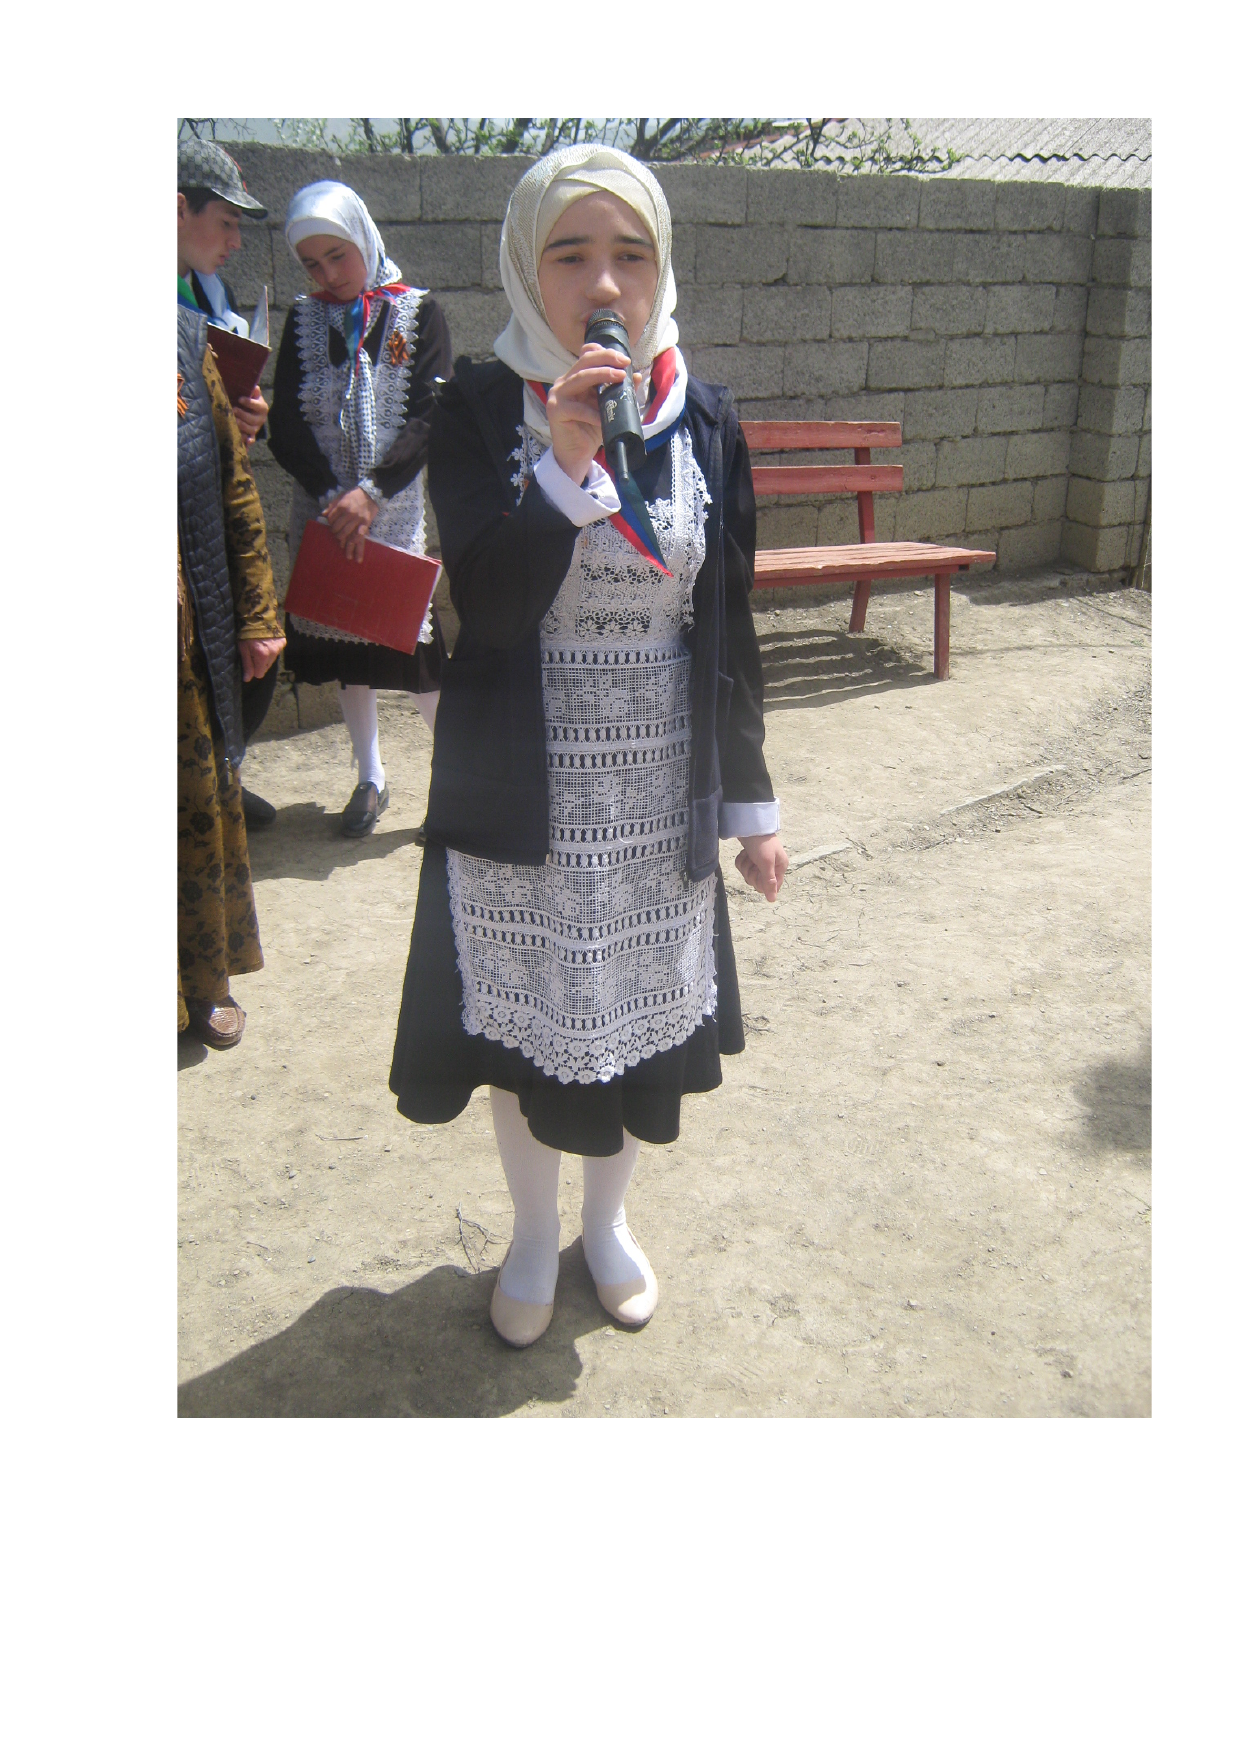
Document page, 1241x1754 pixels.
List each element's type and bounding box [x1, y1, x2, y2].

picture [177, 118, 1152, 1418]
